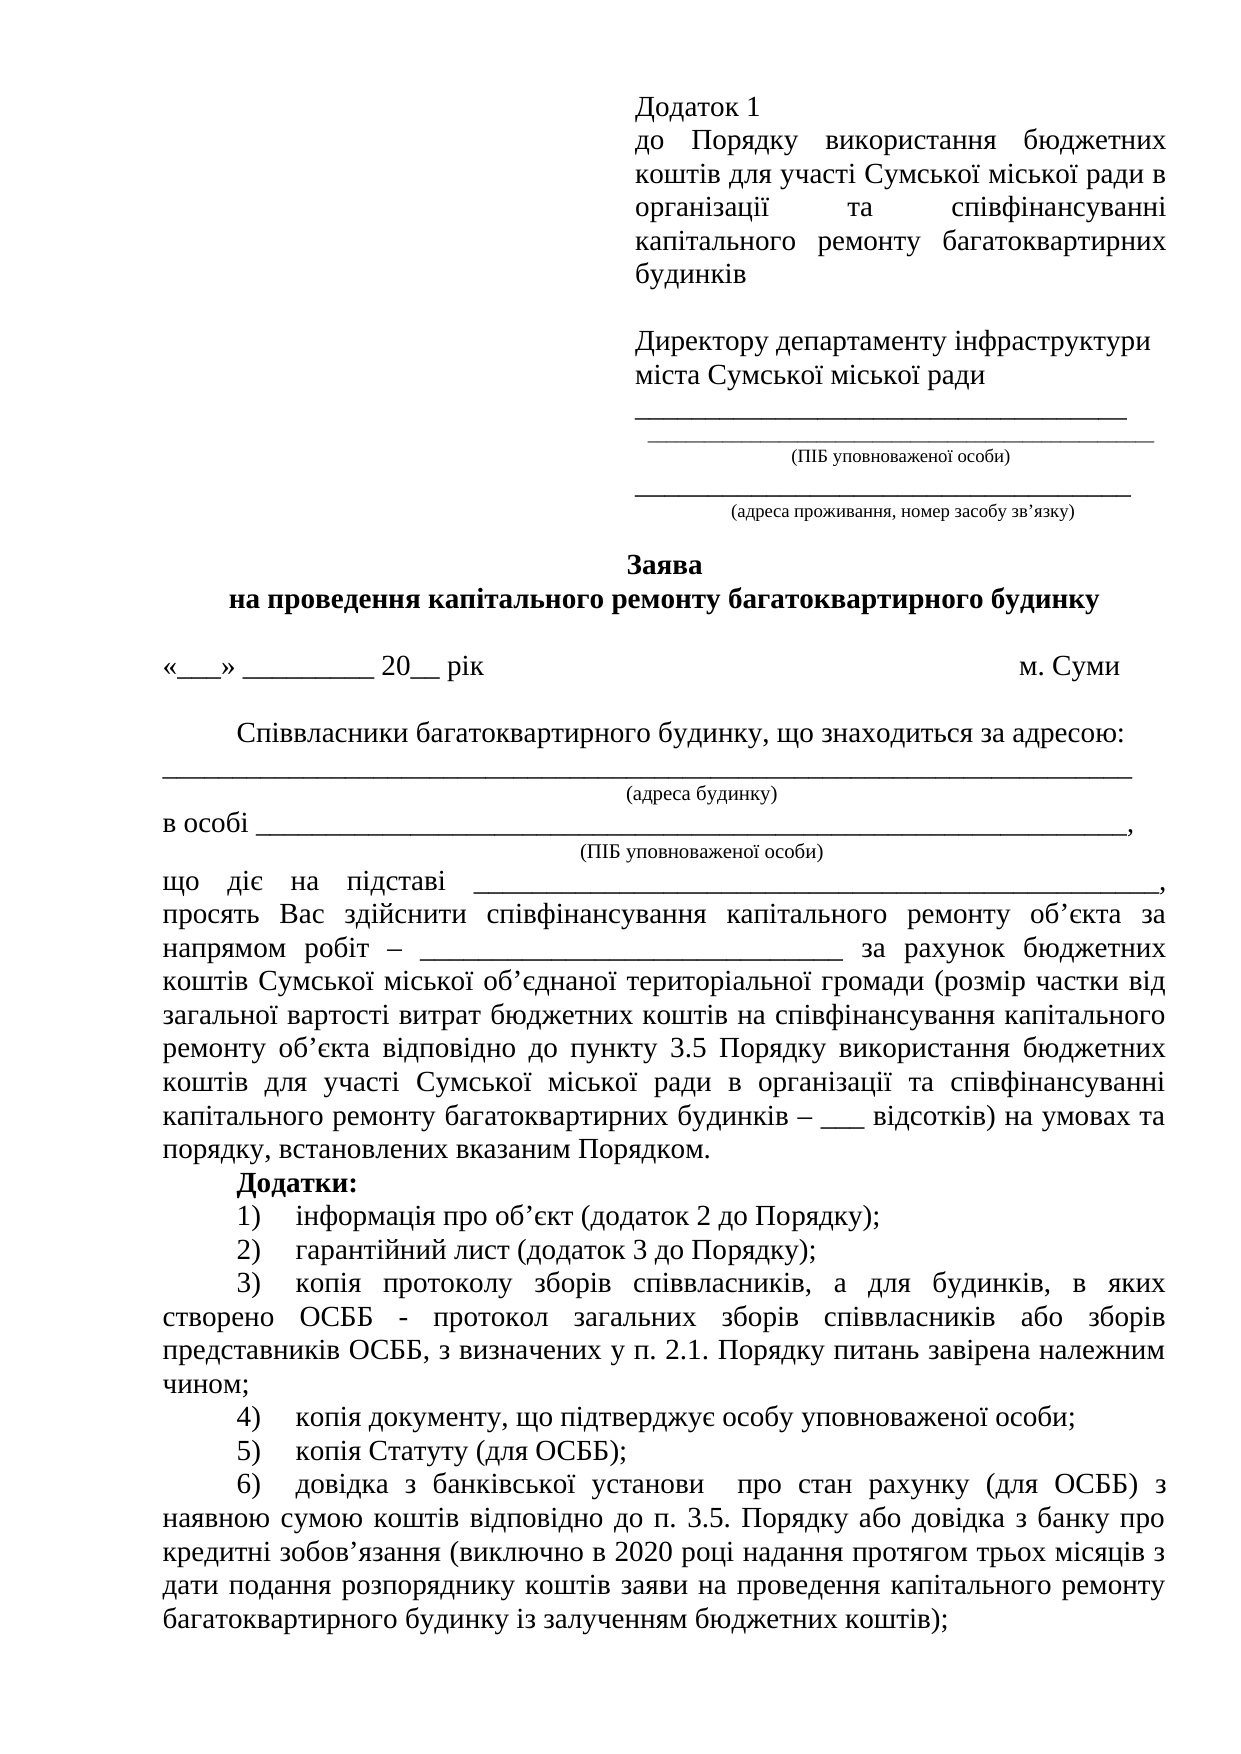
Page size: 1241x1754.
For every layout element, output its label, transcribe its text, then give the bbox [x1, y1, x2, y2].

text що діє на підставі _______________________________________________, просять Вас здійснити співфінансування капітального ремонту об’єкта за напрямом робіт – _____________________________ за рахунок бюджетних коштів Сумської міської об’єднаної територіальної громади (розмір частки від загальної вартості витрат бюджетних коштів на співфінансування капітального ремонту об’єкта відповідно до пункту 3.5 Порядку використання бюджетних коштів для участі Сумської міської ради в організації та співфінансуванні капітального ремонту багатоквартирних будинків – ___ відсотків) на умовах та порядку, встановлених вказаним Порядком. [162, 863, 1167, 1165]
list копія документу, що підтверджує особу уповноваженої особи; [162, 1399, 1167, 1433]
text Директору департаменту інфраструктури міста Сумської міської ради ___________________________________ [635, 323, 1167, 423]
list гарантійний лист (додаток 3 до Порядку); [162, 1232, 1167, 1265]
list копія протоколу зборів співвласників, а для будинків, в яких створено ОСББ - протокол загальних зборів співвласників або зборів представників ОСББ, з визначених у п. 2.1. Порядку питань завірена належним чином; [162, 1265, 1167, 1399]
text (ПІБ уповноваженої особи) [162, 839, 1167, 863]
text Додатки: [236, 1165, 1167, 1198]
text в особі ______________________________________________________________, [162, 805, 1167, 839]
text «___» _________ 20__ рік м. Суми [162, 648, 1167, 682]
text Додаток 1 [635, 89, 1167, 122]
text до Порядку використання бюджетних коштів для участі Сумської міської ради в організації та співфінансуванні капітального ремонту багатоквартирних будинків [635, 122, 1167, 290]
text (адреса проживання, номер засобу зв’язку) [635, 499, 1167, 521]
list копія Статуту (для ОСББ); [162, 1433, 1167, 1467]
list інформація про об’єкт (додаток 2 до Порядку); [162, 1198, 1167, 1232]
text на проведення капітального ремонту багатоквартирного будинку [162, 581, 1167, 614]
text Заява [162, 547, 1167, 581]
text ______________________________________________________ (ПІБ уповноваженої особи) [635, 423, 1167, 466]
list довідка з банківської установи про стан рахунку (для ОСББ) з наявною сумою коштів відповідно до п. 3.5. Порядку або довідка з банку про кредитні зобов’язання (виключно в 2020 році надання протягом трьох місяців з дати подання розпоряднику коштів заяви на проведення капітального ремонту багатоквартирного будинку із залученням бюджетних коштів); [162, 1467, 1167, 1634]
text __________________________________ [635, 466, 1167, 499]
text (адреса будинку) [162, 781, 1167, 805]
text Співвласники багатоквартирного будинку, що знаходиться за адресою: _____________________________________________________________________ [162, 715, 1167, 781]
